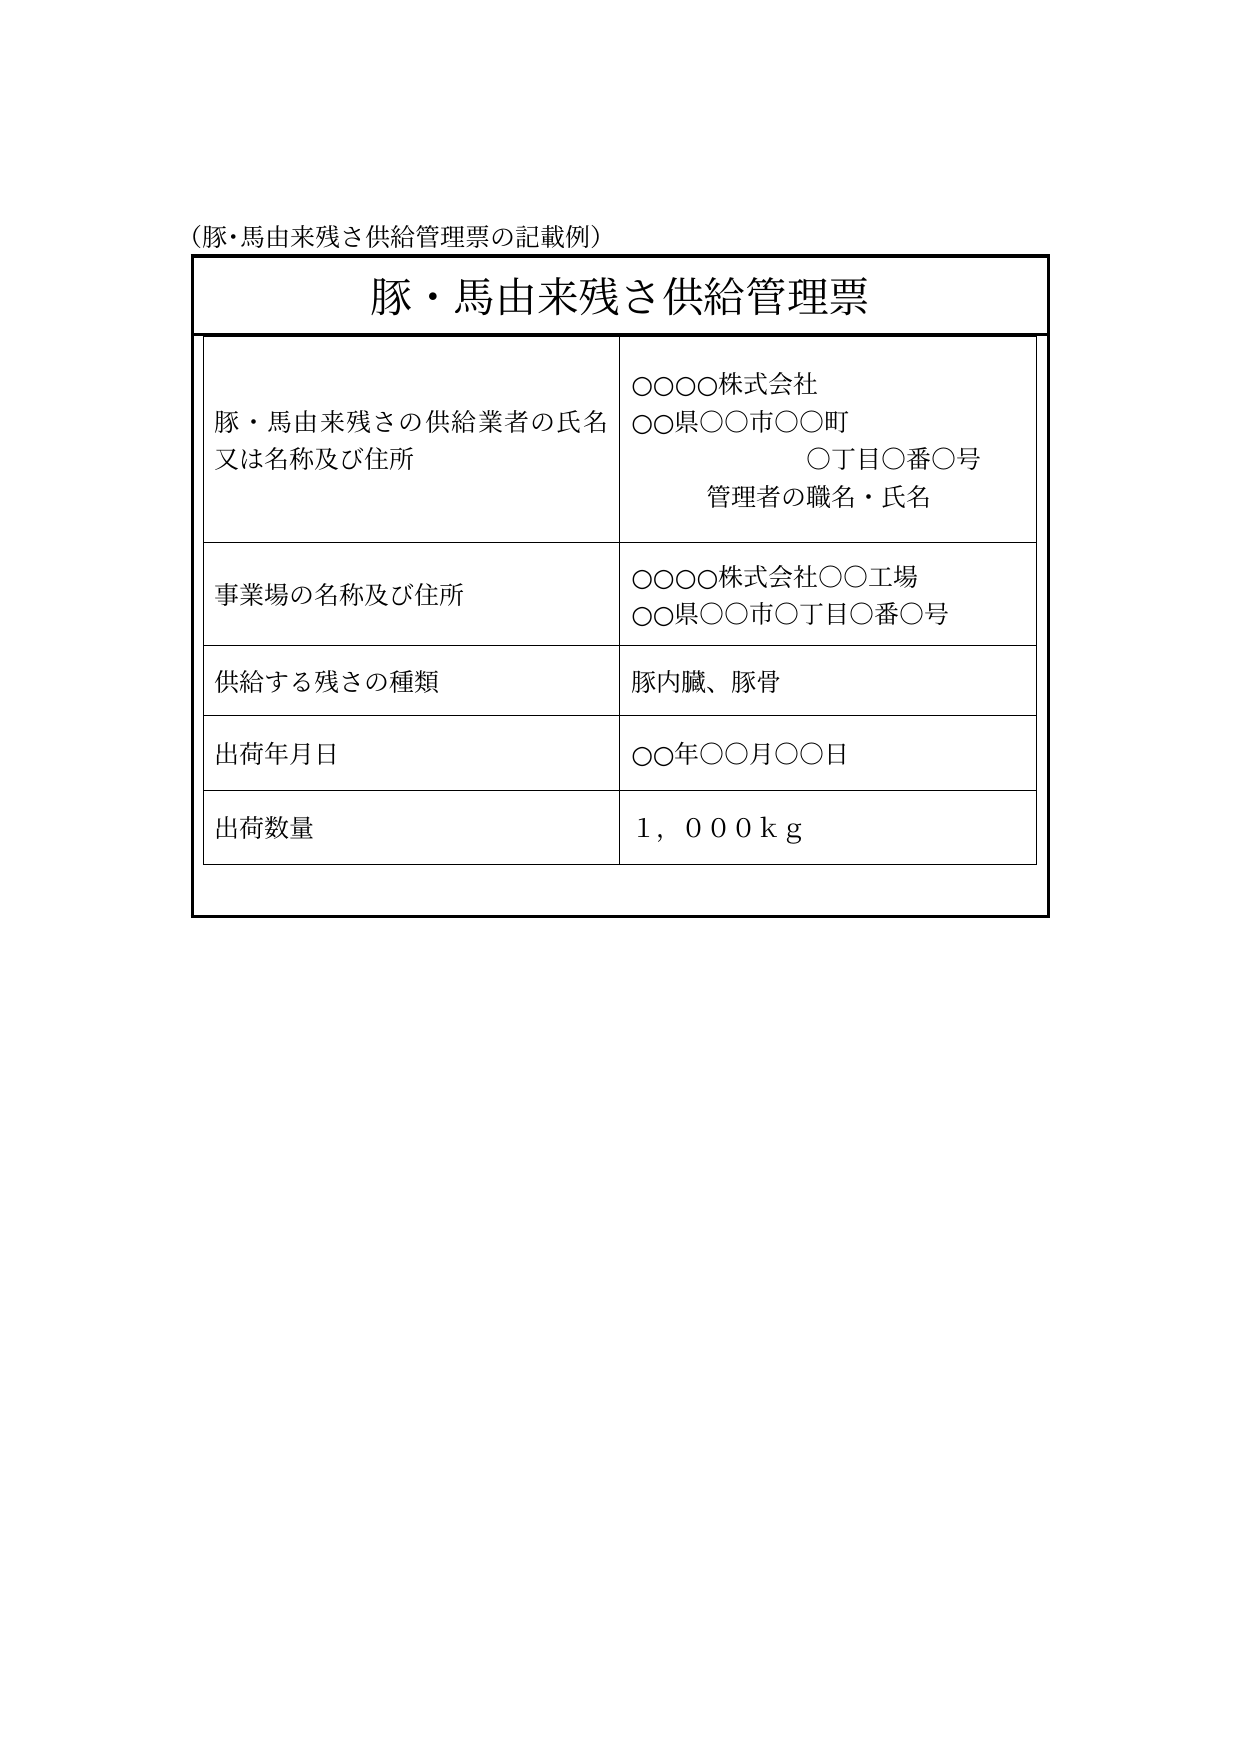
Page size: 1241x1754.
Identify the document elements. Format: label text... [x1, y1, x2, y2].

text （豚･馬由来残さ供給管理票の記載例） [177, 217, 1063, 254]
table_header 豚・馬由来残さ供給管理票 [194, 258, 1047, 332]
table_cell [194, 336, 1047, 915]
